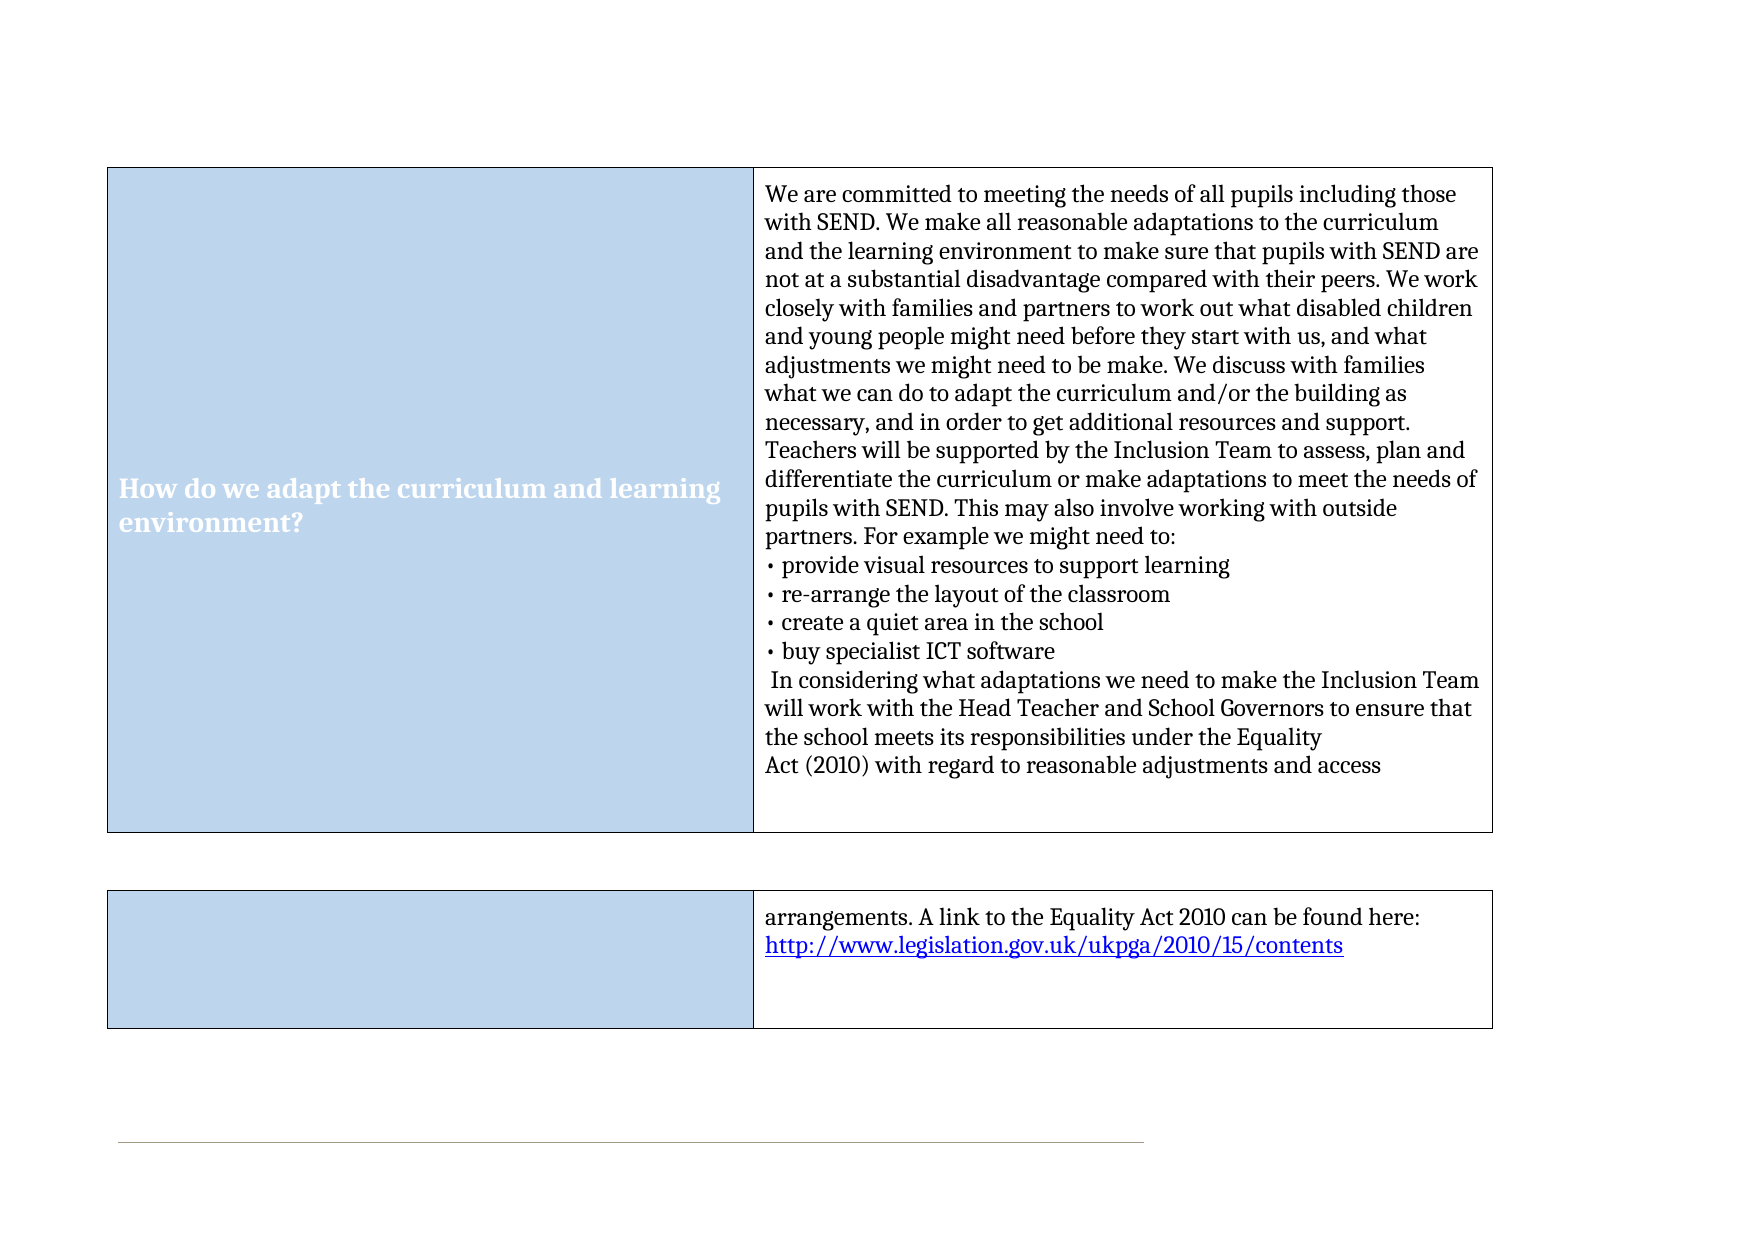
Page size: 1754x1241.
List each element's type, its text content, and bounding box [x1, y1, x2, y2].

table_header arrangements. A link to the Equality Act 2010 can be found here: http://www.legislation.gov.uk/ukpga/2010/15/contents [754, 891, 1492, 1028]
table_header [108, 891, 753, 1028]
table_header We are committed to meeting the needs of all pupils including those with SEND. We make all reasonable adaptations to the curriculum and the learning environment to make sure that pupils with SEND are not at a substantial disadvantage compared with their peers. We work closely with families and partners to work out what disabled children and young people might need before they start with us, and what adjustments we might need to be make. We discuss with families what we can do to adapt the curriculum and/or the building as necessary, and in order to get additional resources and support. Teachers will be supported by the Inclusion Team to assess, plan and differentiate the curriculum or make adaptations to meet the needs of pupils with SEND. This may also involve working with outside partners. For example we might need to: provide visual resources to support learning re-arrange the layout of the classroom create a quiet area in the school buy specialist ICT software In considering what adaptations we need to make the Inclusion Team will work with the Head Teacher and School Governors to ensure that the school meets its responsibilities under the Equality Act (2010) with regard to reasonable adjustments and access [754, 168, 1492, 832]
table_header How do we adapt the curriculum and learning environment? [108, 168, 753, 832]
